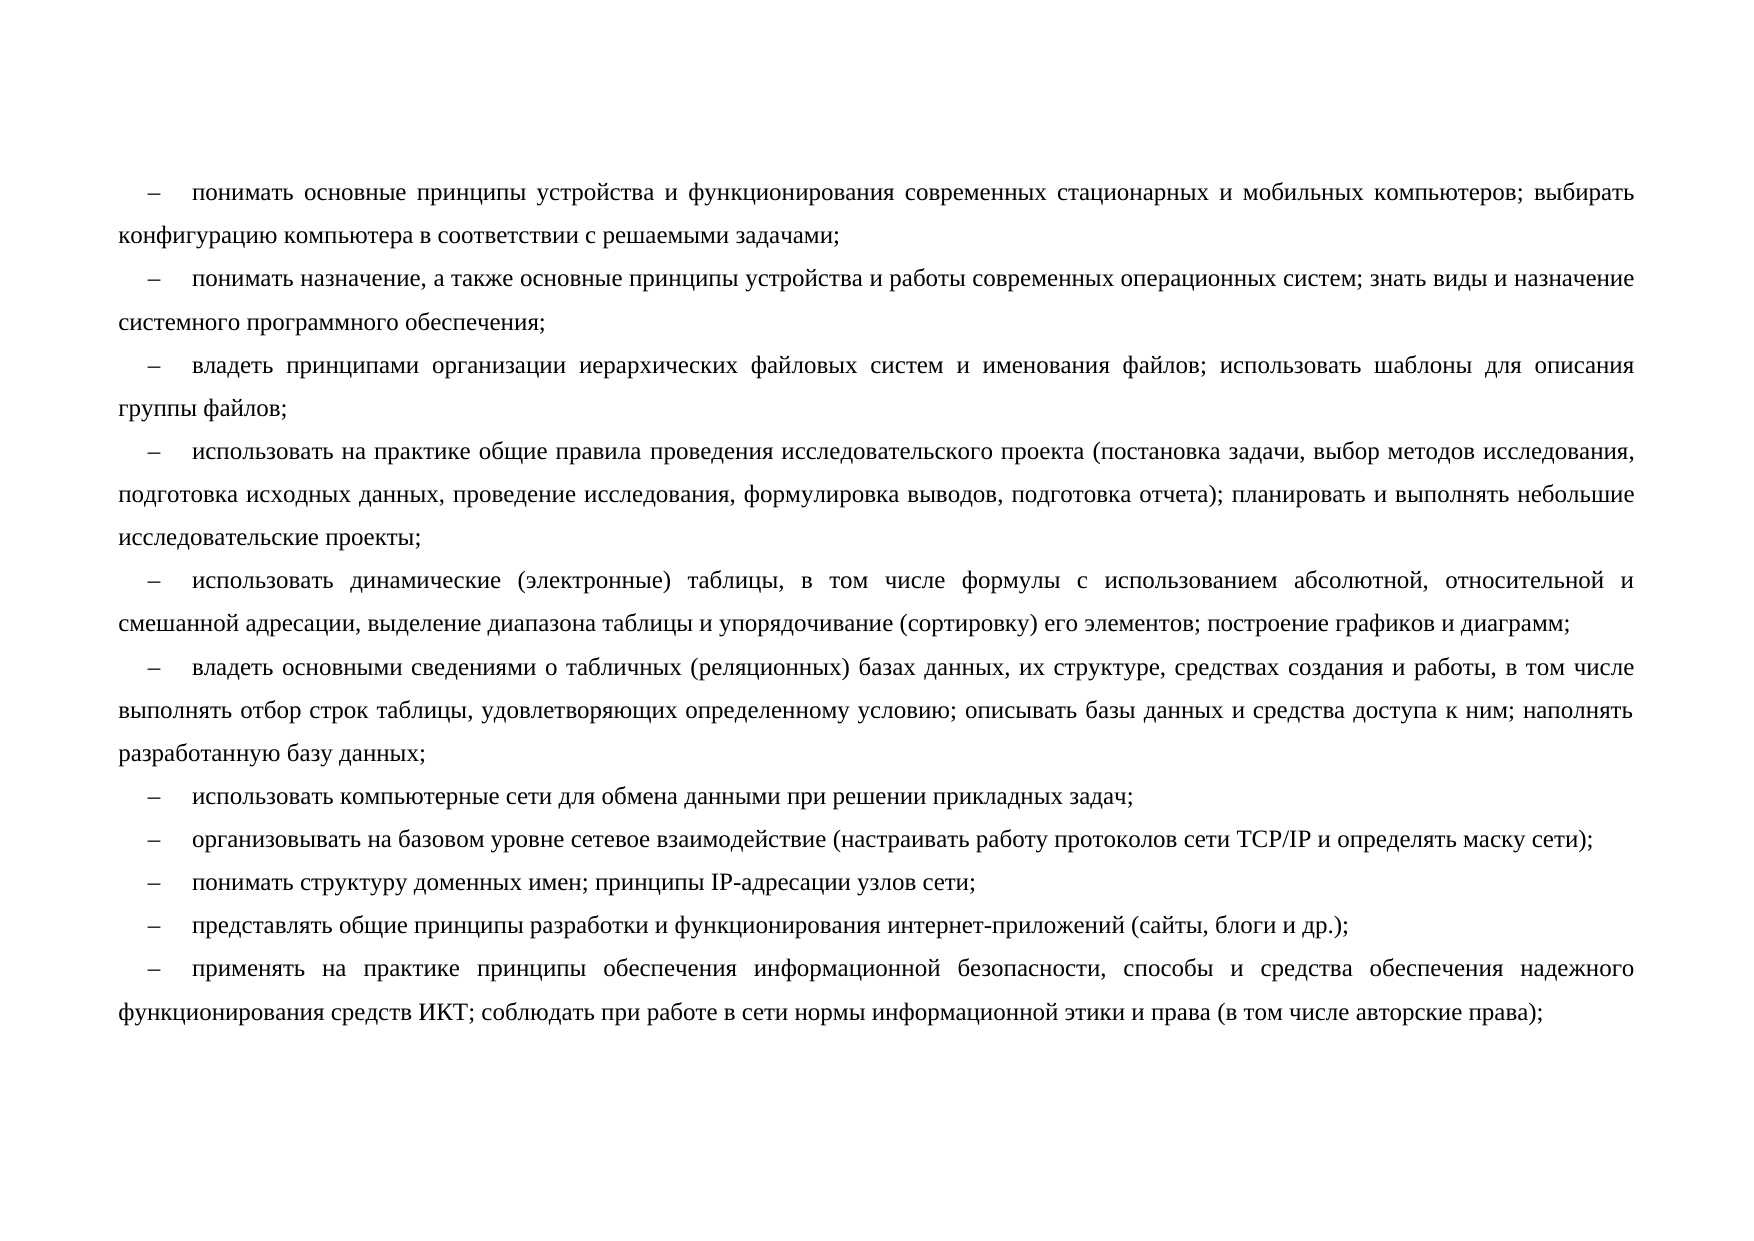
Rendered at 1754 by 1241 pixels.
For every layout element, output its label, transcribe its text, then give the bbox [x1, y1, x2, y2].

text понимать основные принципы устройства и функционирования современных стационарных и мобильных компьютеров; выбирать конфигурацию компьютера в соответствии с решаемыми задачами; [118, 177, 1636, 249]
text использовать динамические (электронные) таблицы, в том числе формулы с использованием абсолютной, относительной и смешанной адресации, выделение диапазона таблицы и упорядочивание (сортировку) его элементов; построение графиков и диаграмм; [118, 565, 1636, 637]
text представлять общие принципы разработки и функционирования интернет-приложений (сайты, блоги и др.); [118, 910, 1636, 939]
text понимать структуру доменных имен; принципы IP-адресации узлов сети; [118, 867, 1636, 896]
text использовать компьютерные сети для обмена данными при решении прикладных задач; [118, 781, 1636, 810]
text понимать назначение, а также основные принципы устройства и работы современных операционных систем; знать виды и назначение системного программного обеспечения; [118, 263, 1636, 335]
text владеть принципами организации иерархических файловых систем и именования файлов; использовать шаблоны для описания группы файлов; [118, 350, 1636, 422]
text организовывать на базовом уровне сетевое взаимодействие (настраивать работу протоколов сети TCP/IP и определять маску сети); [118, 824, 1636, 853]
text использовать на практике общие правила проведения исследовательского проекта (постановка задачи, выбор методов исследования, подготовка исходных данных, проведение исследования, формулировка выводов, подготовка отчета); планировать и выполнять небольшие исследовательские проекты; [118, 436, 1636, 551]
text владеть основными сведениями о табличных (реляционных) базах данных, их структуре, средствах создания и работы, в том числе выполнять отбор строк таблицы, удовлетворяющих определенному условию; описывать базы данных и средства доступа к ним; наполнять разработанную базу данных; [118, 652, 1636, 767]
text применять на практике принципы обеспечения информационной безопасности, способы и средства обеспечения надежного функционирования средств ИКТ; соблюдать при работе в сети нормы информационной этики и права (в том числе авторские права); [118, 953, 1636, 1025]
